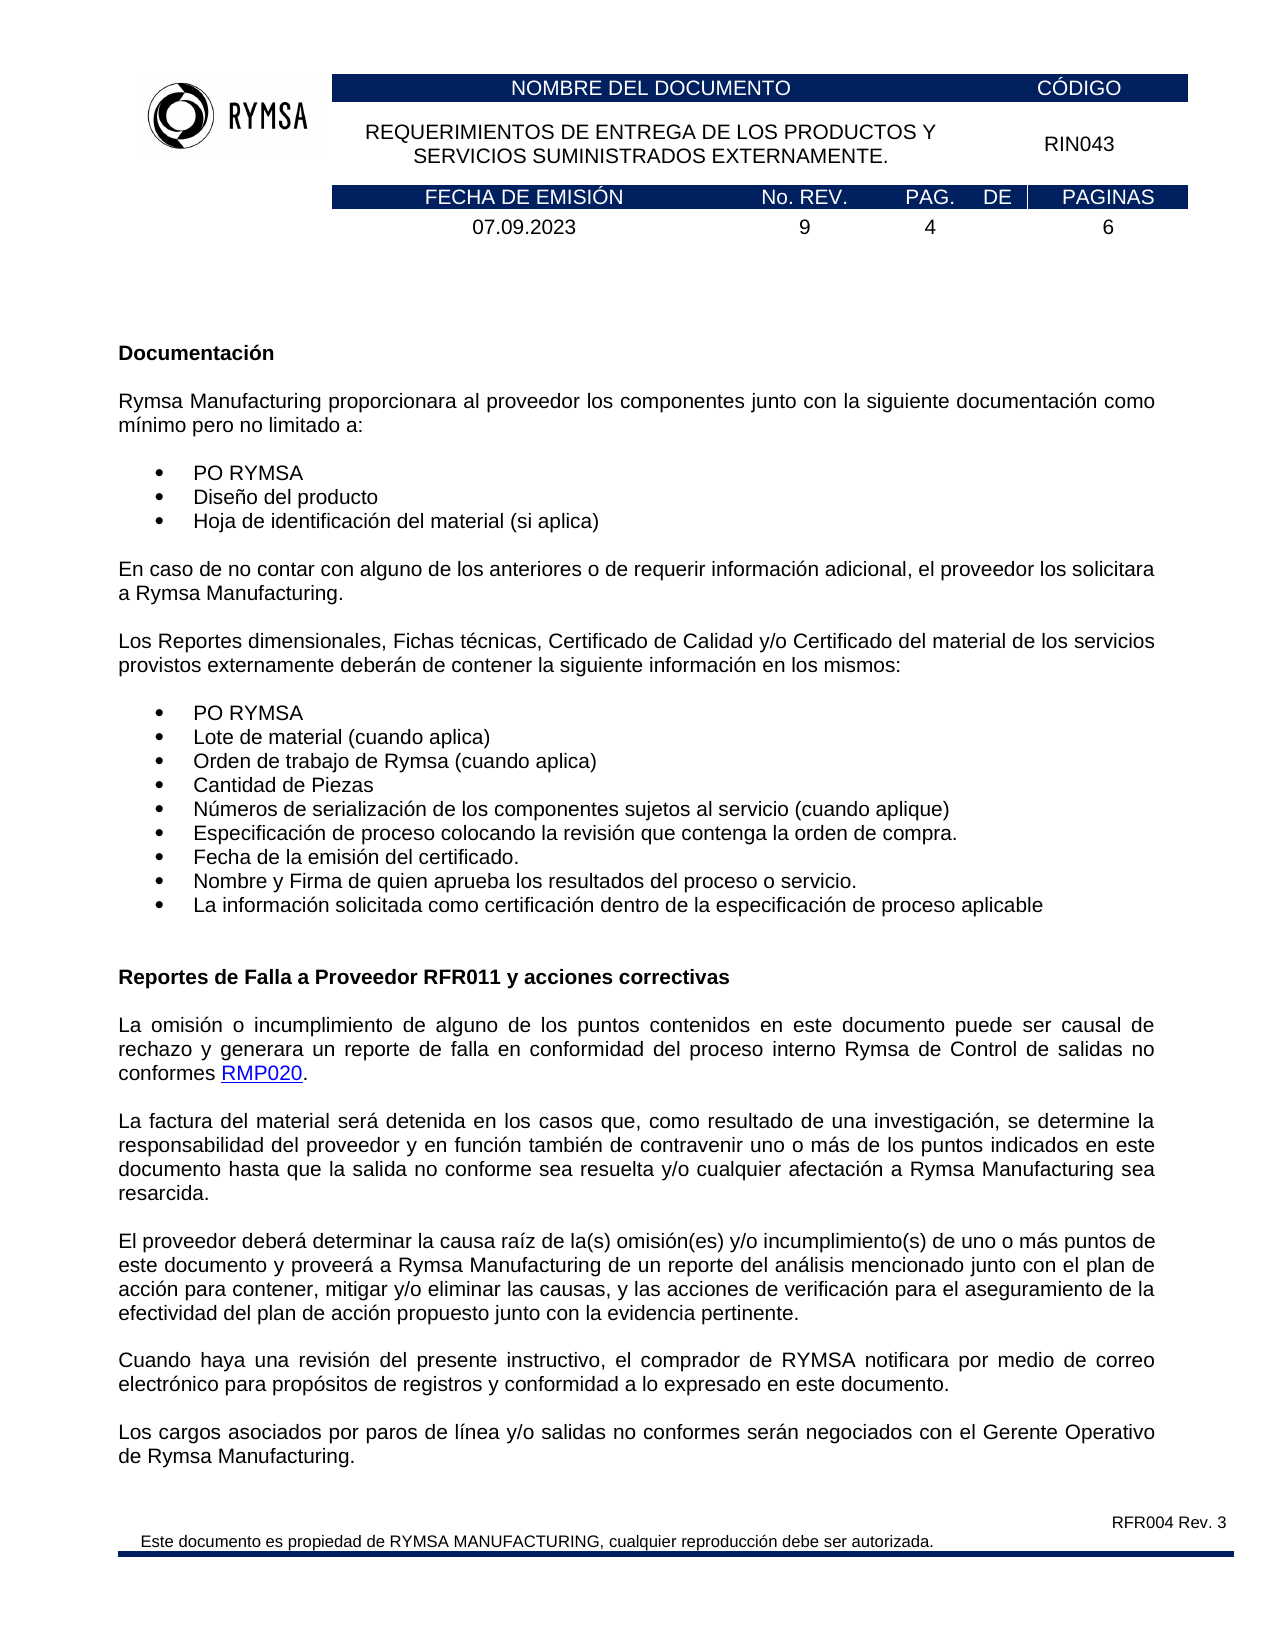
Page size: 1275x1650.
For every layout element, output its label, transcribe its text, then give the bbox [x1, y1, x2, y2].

text La omisión o incumplimiento de alguno de los puntos contenidos en este documento puede ser causal de rechazo y generara un reporte de falla en conformidad del proceso interno Rymsa de Control de salidas no conformes RMP020. [118, 1013, 1157, 1085]
list PO RYMSA [156, 461, 1157, 485]
list Lote de material (cuando aplica) [156, 724, 1157, 749]
list Hoja de identificación del material (si aplica) [156, 509, 1157, 533]
text Rymsa Manufacturing proporcionara al proveedor los componentes junto con la siguiente documentación como mínimo pero no limitado a: [118, 389, 1157, 437]
text Documentación [118, 341, 1157, 365]
list Especificación de proceso colocando la revisión que contenga la orden de compra. [156, 821, 1157, 845]
list Nombre y Firma de quien aprueba los resultados del proceso o servicio. [156, 869, 1157, 893]
picture [136, 73, 325, 154]
list Orden de trabajo de Rymsa (cuando aplica) [156, 749, 1157, 773]
list La información solicitada como certificación dentro de la especificación de proceso aplicable [156, 893, 1157, 917]
list Cantidad de Piezas [156, 773, 1157, 797]
text Cuando haya una revisión del presente instructivo, el comprador de RYMSA notificara por medio de correo electrónico para propósitos de registros y conformidad a lo expresado en este documento. [118, 1348, 1157, 1396]
text Los Reportes dimensionales, Fichas técnicas, Certificado de Calidad y/o Certificado del material de los servicios provistos externamente deberán de contener la siguiente información en los mismos: [118, 629, 1157, 677]
text En caso de no contar con alguno de los anteriores o de requerir información adicional, el proveedor los solicitara a Rymsa Manufacturing. [118, 557, 1157, 605]
text La factura del material será detenida en los casos que, como resultado de una investigación, se determine la responsabilidad del proveedor y en función también de contravenir uno o más de los puntos indicados en este documento hasta que la salida no conforme sea resuelta y/o cualquier afectación a Rymsa Manufacturing sea resarcida. [118, 1109, 1157, 1204]
list Diseño del producto [156, 485, 1157, 509]
text El proveedor deberá determinar la causa raíz de la(s) omisión(es) y/o incumplimiento(s) de uno o más puntos de este documento y proveerá a Rymsa Manufacturing de un reporte del análisis mencionado junto con el plan de acción para contener, mitigar y/o eliminar las causas, y las acciones de verificación para el aseguramiento de la efectividad del plan de acción propuesto junto con la evidencia pertinente. [118, 1228, 1157, 1324]
text Reportes de Falla a Proveedor RFR011 y acciones correctivas [118, 965, 1157, 989]
list PO RYMSA [156, 701, 1157, 724]
text Los cargos asociados por paros de línea y/o salidas no conformes serán negociados con el Gerente Operativo de Rymsa Manufacturing. [118, 1420, 1157, 1468]
list Números de serialización de los componentes sujetos al servicio (cuando aplique) [156, 797, 1157, 821]
list Fecha de la emisión del certificado. [156, 845, 1157, 869]
